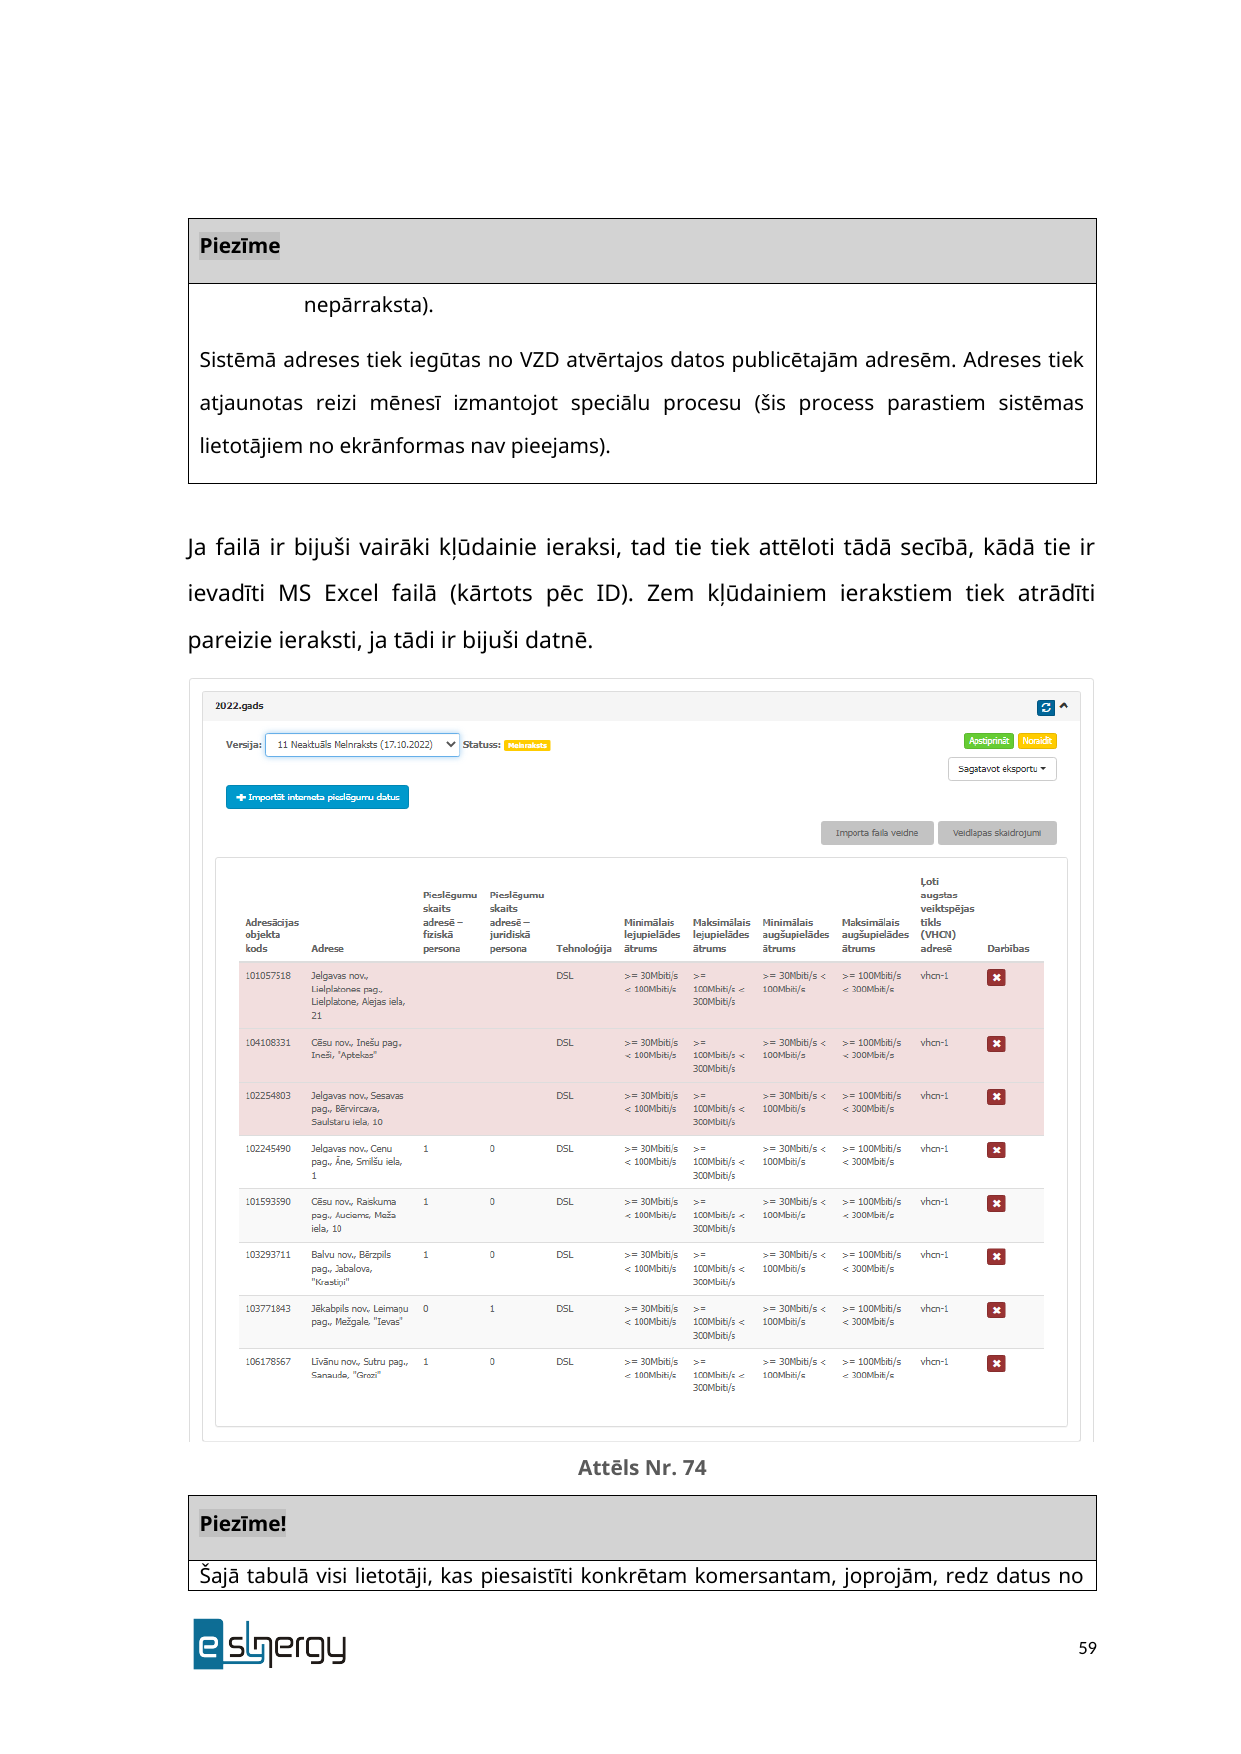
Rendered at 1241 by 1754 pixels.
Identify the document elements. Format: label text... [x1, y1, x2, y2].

text Attēls Nr. 74 [187, 1453, 1097, 1481]
table_header Piezīme [189, 219, 1096, 283]
picture [187, 671, 1097, 1442]
text Ja failā ir bijuši vairāki kļūdainie ieraksi, tad tie tiek attēloti tādā secībā, kādā tie ir ievadīti MS Excel failā (kārtots pēc ID). Zem kļūdainiem ierakstiem tiek atrādīti pareizie ieraksti, ja tādi ir bijuši datnē. [187, 530, 1097, 655]
table_header Piezīme! [189, 1496, 1096, 1560]
picture [187, 1612, 352, 1676]
